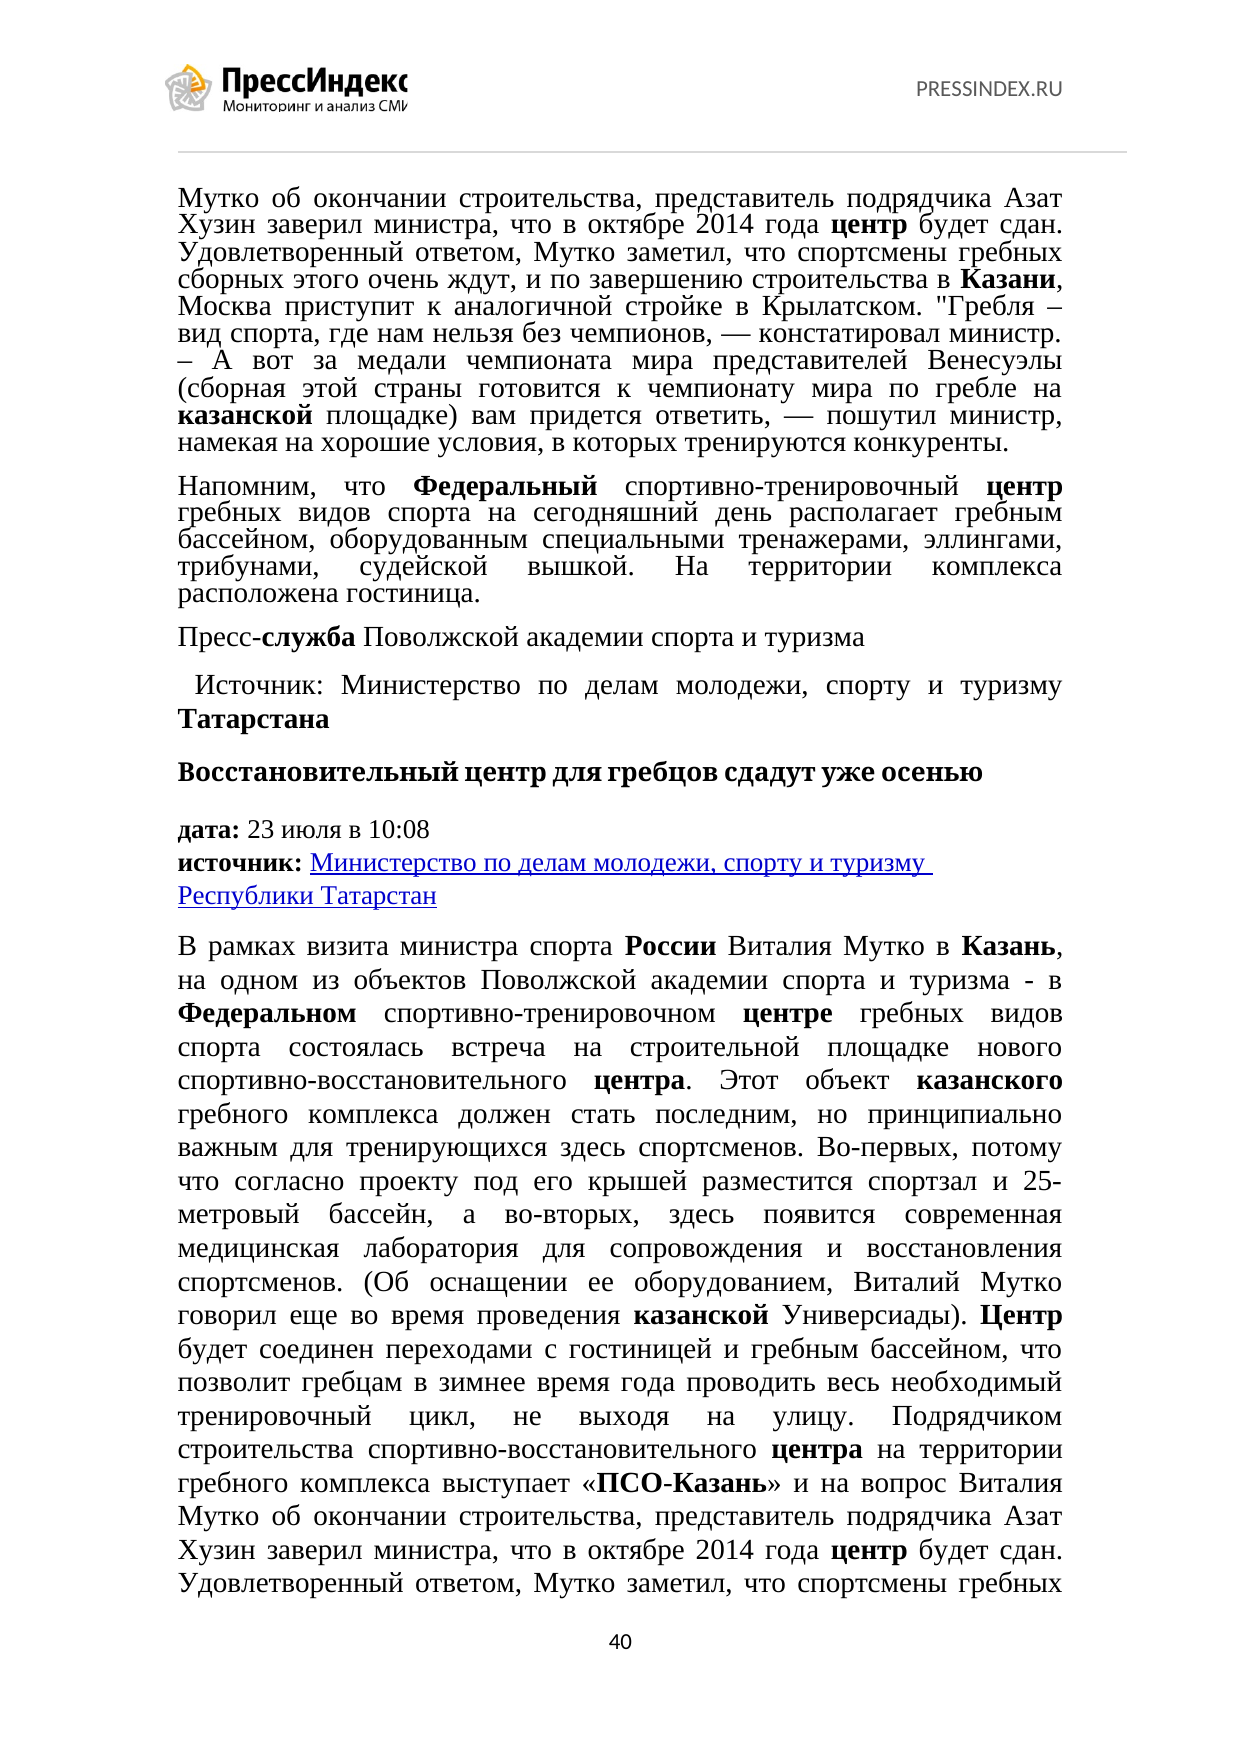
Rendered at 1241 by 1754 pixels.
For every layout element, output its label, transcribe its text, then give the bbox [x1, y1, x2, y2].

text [177, 928, 1063, 1599]
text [177, 186, 1063, 458]
text Источник: Министерство по делам молодежи, спорту и туризму Татарстана [177, 667, 1063, 734]
subtitle Восстановительный центр для гребцов сдадут уже осенью [177, 760, 1063, 787]
text Напомним, что Федеральный спортивно-тренировочный центр гребных видов спорта на сегодняшний день располагает гребным бассейном, оборудованным специальными тренажерами, эллингами, трибунами, судейской вышкой. На территории комплекса расположена гостиница. [177, 473, 1063, 609]
text дата: 23 июля в 10:08 источник: Министерство по делам молодежи, спорту и туризму Республики Татарстан [177, 813, 1063, 911]
picture [163, 64, 408, 111]
text Пресс-служба Поволжской академии спорта и туризма [177, 625, 1063, 652]
